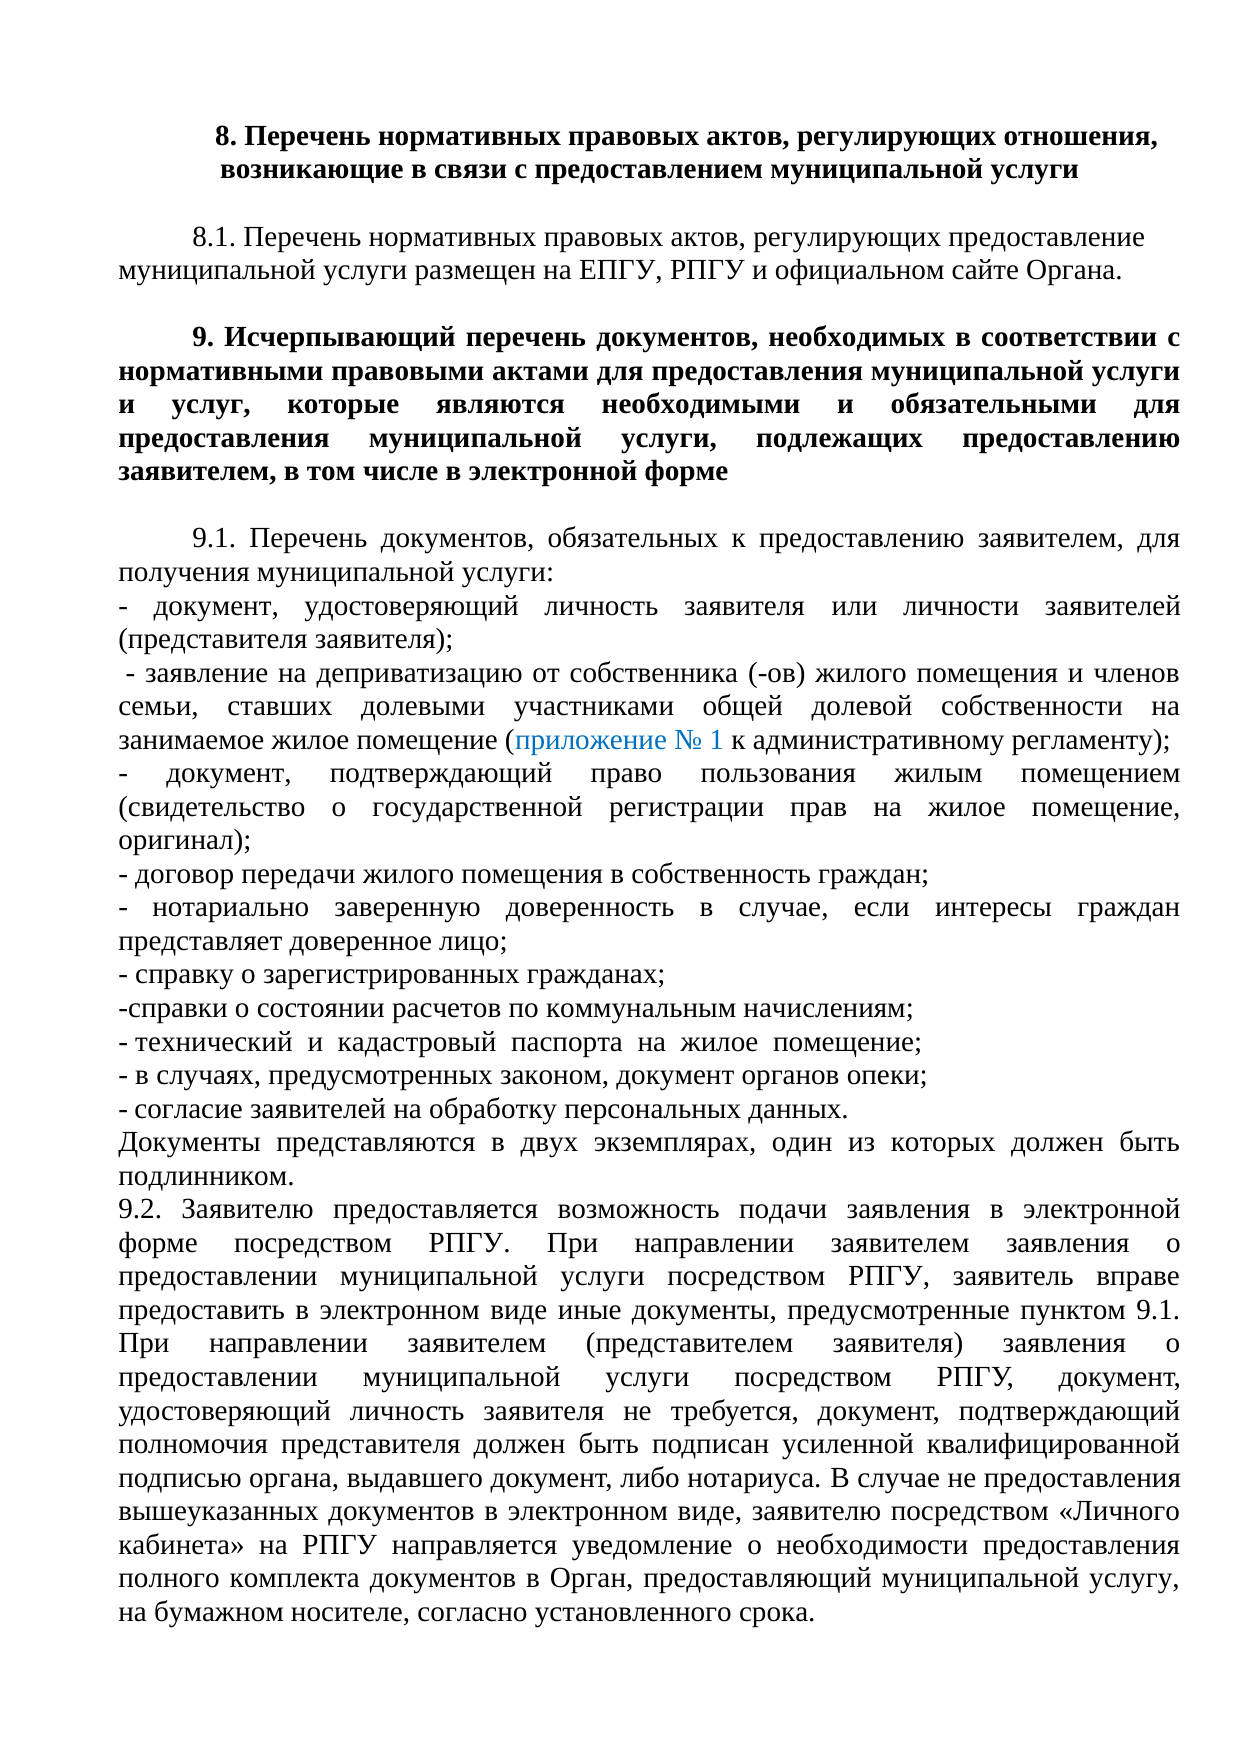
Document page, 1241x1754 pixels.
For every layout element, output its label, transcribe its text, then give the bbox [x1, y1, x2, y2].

text 8.1. Перечень нормативных правовых актов, регулирующих предоставление муниципальной услуги размещен на ЕПГУ, РПГУ и официальном сайте Органа. [118, 219, 1181, 286]
text 9.1. Перечень документов, обязательных к предоставлению заявителем, для получения муниципальной услуги: [118, 521, 1181, 588]
text - в случаях, предусмотренных законом, документ органов опеки; [118, 1057, 1181, 1091]
text Документы представляются в двух экземплярах, один из которых должен быть подлинником. [118, 1124, 1181, 1191]
text - согласие заявителей на обработку персональных данных. [118, 1091, 1181, 1124]
text - справку о зарегистрированных гражданах; [118, 957, 1181, 990]
text 9. Исчерпывающий перечень документов, необходимых в соответствии с нормативными правовыми актами для предоставления муниципальной услуги и услуг, которые являются необходимыми и обязательными для предоставления муниципальной услуги, подлежащих предоставлению заявителем, в том числе в электронной форме [118, 319, 1181, 487]
text - договор передачи жилого помещения в собственность граждан; [118, 856, 1181, 889]
text - документ, удостоверяющий личность заявителя или личности заявителей (представителя заявителя); [118, 588, 1181, 655]
text - нотариально заверенную доверенность в случае, если интересы граждан представляет доверенное лицо; [118, 889, 1181, 957]
text 9.2. Заявителю предоставляется возможность подачи заявления в электронной форме посредством РПГУ. При направлении заявителем заявления о предоставлении муниципальной услуги посредством РПГУ, заявитель вправе предоставить в электронном виде иные документы, предусмотренные пунктом 9.1. При направлении заявителем (представителем заявителя) заявления о предоставлении муниципальной услуги посредством РПГУ, документ, удостоверяющий личность заявителя не требуется, документ, подтверждающий полномочия представителя должен быть подписан усиленной квалифицированной подписью органа, выдавшего документ, либо нотариуса. В случае не предоставления вышеуказанных документов в электронном виде, заявителю посредством «Личного кабинета» на РПГУ направляется уведомление о необходимости предоставления полного комплекта документов в Орган, предоставляющий муниципальной услугу, на бумажном носителе, согласно установленного срока. [118, 1191, 1181, 1627]
text - технический и кадастровый паспорта на жилое помещение; [118, 1024, 1181, 1057]
text - заявление на деприватизацию от собственника (-ов) жилого помещения и членов семьи, ставших долевыми участниками общей долевой собственности на занимаемое жилое помещение (приложение № 1 к административному регламенту); [118, 655, 1181, 755]
text 8. Перечень нормативных правовых актов, регулирующих отношения, возникающие в связи с предоставлением муниципальной услуги [118, 118, 1181, 185]
text -справки о состоянии расчетов по коммунальным начислениям; [118, 990, 1181, 1024]
text - документ, подтверждающий право пользования жилым помещением (свидетельство о государственной регистрации прав на жилое помещение, оригинал); [118, 755, 1181, 856]
